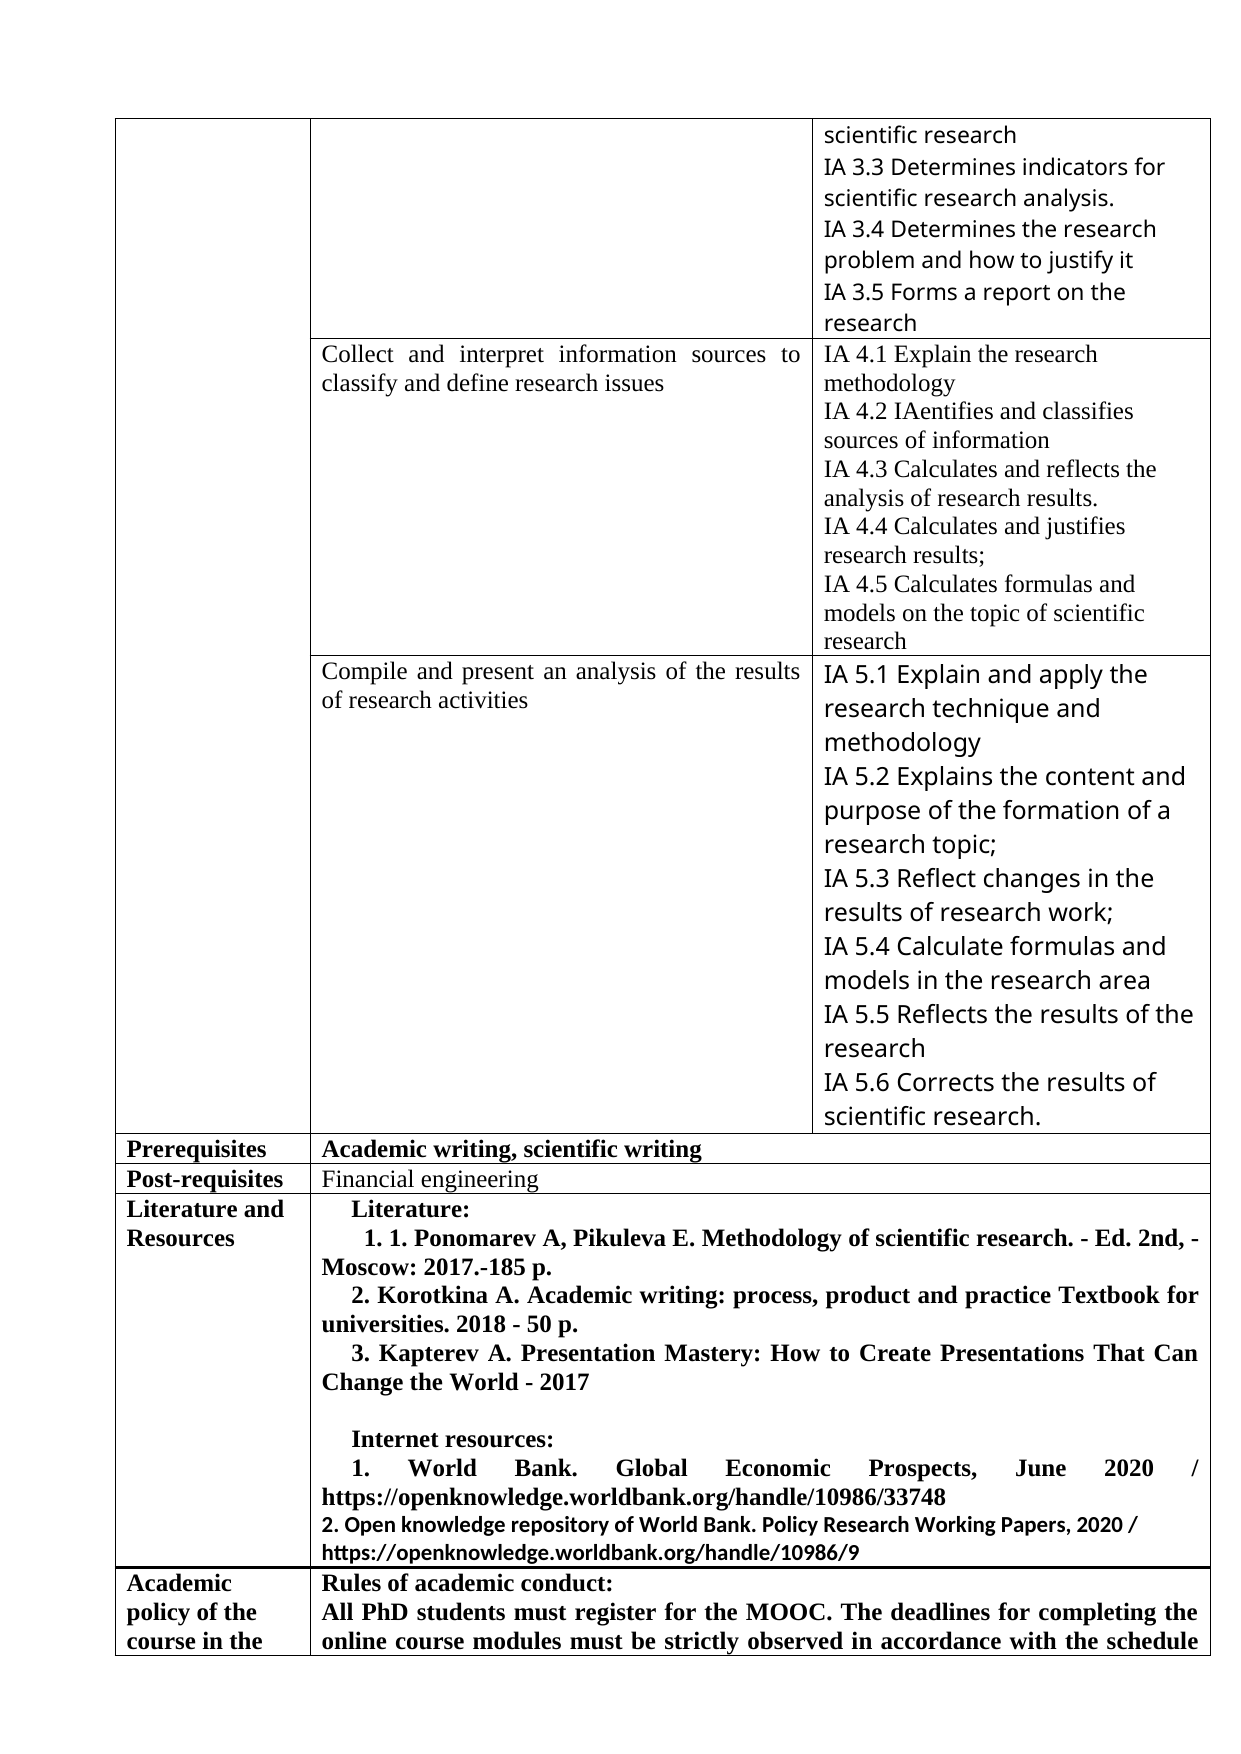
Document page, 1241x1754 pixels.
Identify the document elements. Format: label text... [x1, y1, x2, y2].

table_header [116, 1569, 310, 1655]
table_cell Literature and Resources [116, 1194, 310, 1566]
table_cell Post-requisites [116, 1164, 310, 1193]
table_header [311, 1569, 1210, 1655]
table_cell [311, 119, 812, 338]
table_cell Collect and interpret information sources to classify and define research issues [311, 339, 812, 655]
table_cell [813, 119, 1210, 338]
table_cell Prerequisites [116, 1134, 310, 1163]
table_cell Academic writing, scientific writing [311, 1134, 1210, 1163]
table_cell Financial engineering [311, 1164, 1210, 1193]
table_cell Literature: 1. 1. Ponomarev A, Pikuleva E. Methodology of scientific research. - Ed. 2nd, - Moscow: 2017.-185 p. 2. Korotkina A. Academic writing: process, product and practice Textbook for universities. 2018 - 50 p. 3. Kapterev A. Presentation Mastery: How to Create Presentations That Can Change the World - 2017 Internet resources: 1. World Bank. Global Economic Prospects, June 2020 / https://openknowledge.worldbank.org/handle/10986/33748 2. Open knowledge repository of World Bank. Policy Research Working Papers, 2020 / https://openknowledge.worldbank.org/handle/10986/9 [311, 1194, 1210, 1566]
table_cell IA 4.1 Explain the research methodology IA 4.2 IAentifies and classifies sources of information IA 4.3 Calculates and reflects the analysis of research results. IA 4.4 Calculates and justifies research results; IA 4.5 Calculates formulas and models on the topic of scientific research [813, 339, 1210, 655]
table_cell IA 5.1 Explain and apply the research technique and methodology IA 5.2 Explains the content and purpose of the formation of a research topic; IA 5.3 Reflect changes in the results of research work; IA 5.4 Calculate formulas and models in the research area IA 5.5 Reflects the results of the research IA 5.6 Corrects the results of scientific research. [813, 656, 1210, 1133]
table_cell Compile and present an analysis of the results of research activities [311, 656, 812, 1133]
